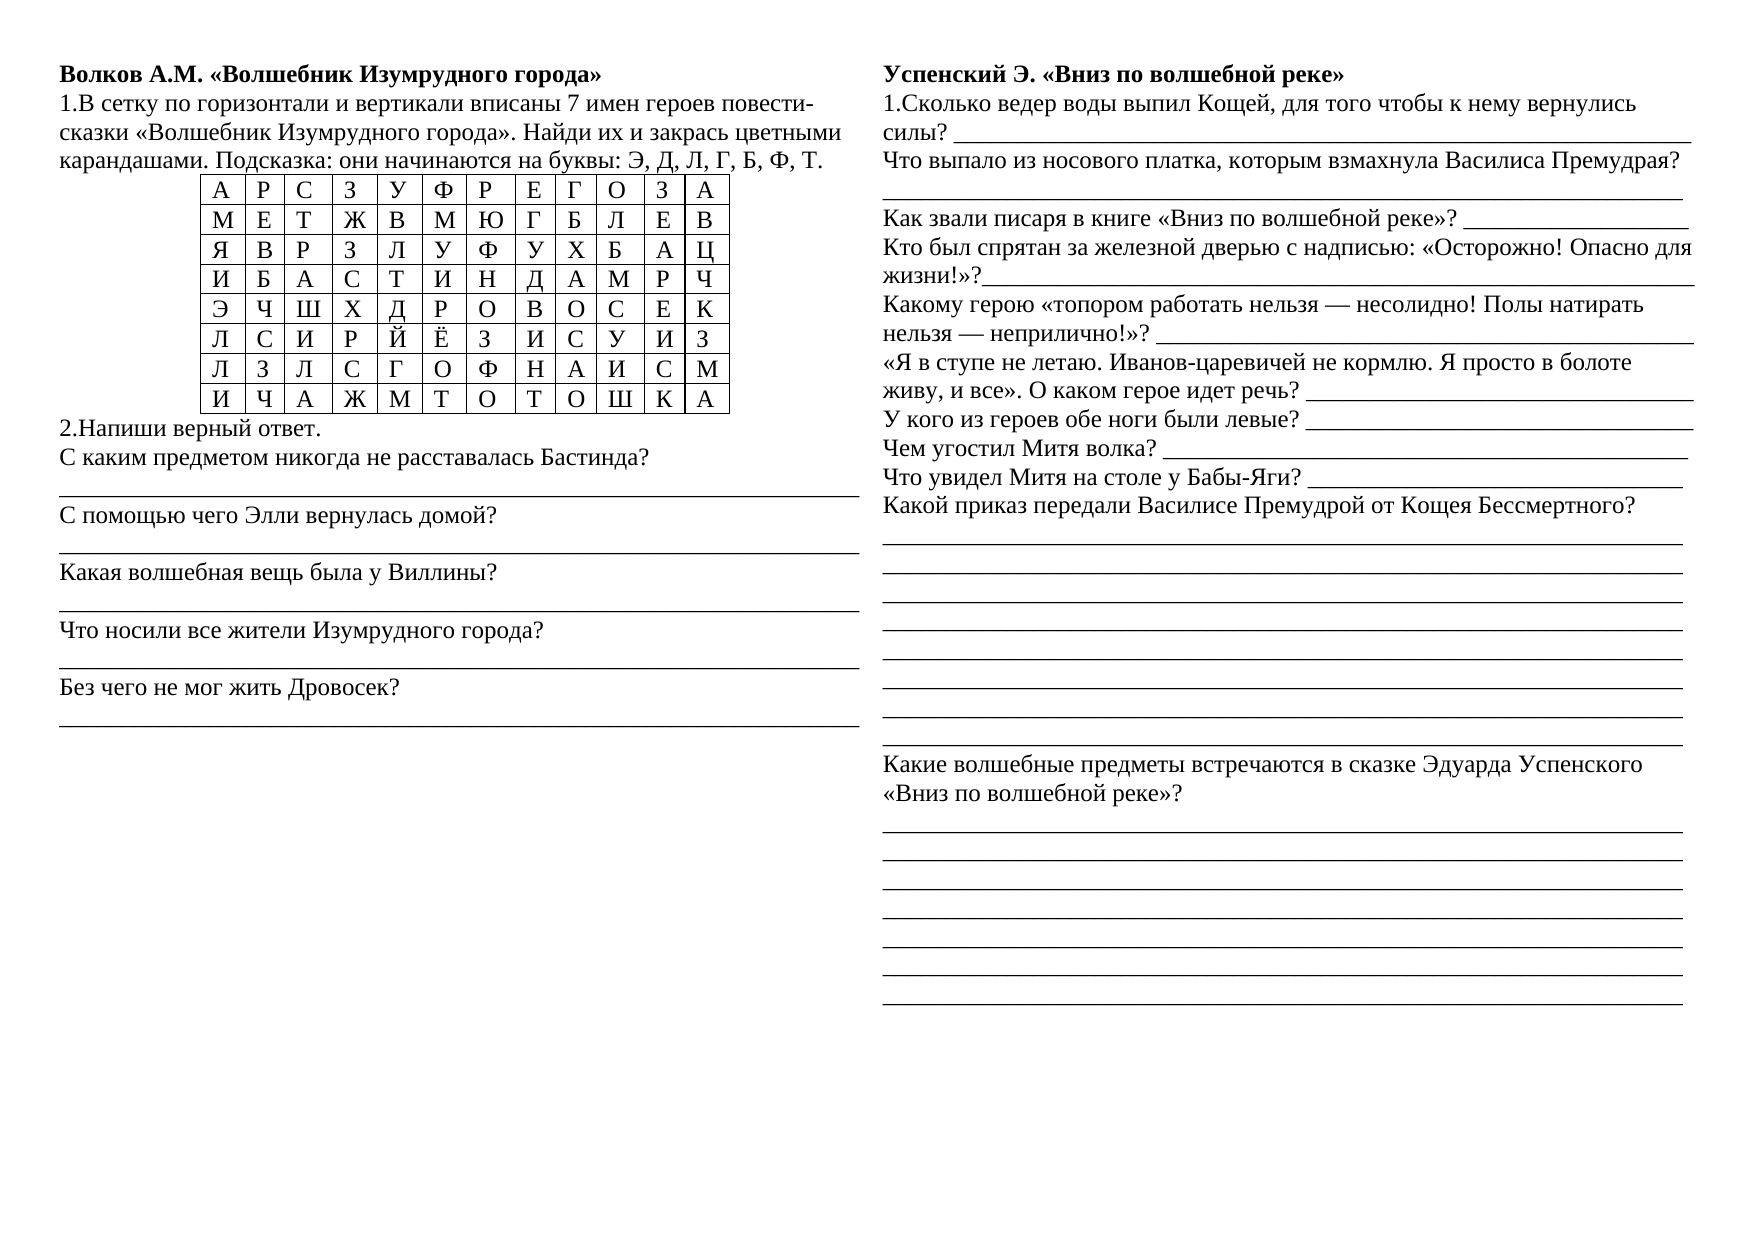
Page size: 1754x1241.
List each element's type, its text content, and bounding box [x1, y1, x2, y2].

table_cell О [467, 384, 515, 412]
table_cell Г [516, 205, 555, 234]
table_cell У [423, 235, 466, 263]
table_cell Ц [686, 235, 729, 263]
table_cell В [516, 294, 555, 323]
table_cell И [201, 265, 245, 293]
table_cell Н [467, 265, 515, 293]
table_cell Т [285, 205, 332, 234]
table_cell Л [285, 354, 332, 383]
table_cell Г [378, 354, 422, 383]
table_cell М [201, 205, 245, 234]
table_header З [333, 175, 377, 204]
table_cell З [333, 235, 377, 263]
table_cell Ч [246, 294, 284, 323]
table_cell Р [285, 235, 332, 263]
table_header Е [516, 175, 555, 204]
table_cell К [645, 384, 684, 412]
table_cell Р [645, 265, 684, 293]
text Какому герою «топором работать нельзя — несолидно! Полы натирать нельзя — неприлично!»? ___________________________________________ [883, 289, 1695, 347]
table_cell Л [201, 324, 245, 353]
table_cell О [556, 384, 596, 412]
table_cell Т [423, 384, 466, 412]
table_header Р [246, 175, 284, 204]
table_cell Е [645, 294, 684, 323]
text С помощью чего Элли вернулась домой? [59, 500, 871, 528]
table_cell С [333, 354, 377, 383]
table_header З [645, 175, 684, 204]
table_cell Т [378, 265, 422, 293]
text Как звали писаря в книге «Вниз по волшебной реке»? __________________ [883, 203, 1695, 232]
table_cell А [285, 384, 332, 412]
table_cell А [645, 235, 684, 263]
table_cell В [246, 235, 284, 263]
table_cell О [467, 294, 515, 323]
table_cell У [597, 324, 644, 353]
table_cell И [201, 384, 245, 412]
table_header Г [556, 175, 596, 204]
text ________________________________________________________________ [59, 528, 871, 557]
text 1.Сколько ведер воды выпил Кощей, для того чтобы к нему вернулись силы? ___________________________________________________________ [883, 88, 1695, 145]
table_cell Ж [333, 384, 377, 412]
table_cell У [516, 235, 555, 263]
table_cell Б [597, 235, 644, 263]
table_cell М [686, 354, 729, 383]
table_cell С [645, 354, 684, 383]
table_cell Л [201, 354, 245, 383]
text ________________________________________________________________ [59, 586, 871, 615]
table_cell И [645, 324, 684, 353]
table_cell Е [645, 205, 684, 234]
table_cell Д [516, 265, 555, 293]
text Какая волшебная вещь была у Виллины? [59, 557, 871, 586]
text ________________________________________________________________ [59, 643, 871, 672]
table_cell И [423, 265, 466, 293]
text Волков А.М. «Волшебник Изумрудного города» [59, 59, 871, 88]
table_cell Н [516, 354, 555, 383]
table_cell О [556, 294, 596, 323]
text ________________________________________________________________________________________________________________________________________________________________________________________________________________________________________________________________________________________________________________________________________________________________________________________________________________________________________________________________ [883, 807, 1695, 1008]
text Чем угостил Митя волка? __________________________________________ [883, 433, 1695, 462]
table_cell А [556, 354, 596, 383]
table_cell С [597, 294, 644, 323]
text Что носили все жители Изумрудного города? [59, 615, 871, 643]
table_cell Е [246, 205, 284, 234]
table_cell И [597, 354, 644, 383]
table_cell З [686, 324, 729, 353]
table_cell М [597, 265, 644, 293]
table_header А [686, 175, 729, 204]
table_cell Ф [467, 235, 515, 263]
table_cell Ш [597, 384, 644, 412]
table_cell Б [246, 265, 284, 293]
table_cell З [467, 324, 515, 353]
table_cell Э [201, 294, 245, 323]
table_cell Х [333, 294, 377, 323]
table_cell Я [201, 235, 245, 263]
table_cell Л [378, 235, 422, 263]
text Какие волшебные предметы встречаются в сказке Эдуарда Успенского «Вниз по волшебной реке»? [883, 749, 1695, 807]
table_cell К [686, 294, 729, 323]
text ________________________________________________________________________________________________________________________________________________________________________________________________________________________________________________________________________________________________________________________________________________________________________________________________________________________________________________________________________________________________________________________________ [883, 519, 1695, 749]
text 2.Напиши верный ответ. [59, 413, 871, 442]
table_cell А [285, 265, 332, 293]
table_header А [201, 175, 245, 204]
table_cell С [246, 324, 284, 353]
table_header У [378, 175, 422, 204]
table_cell С [333, 265, 377, 293]
table_cell Ё [423, 324, 466, 353]
text ________________________________________________________________ [59, 471, 871, 500]
text Что выпало из носового платка, которым взмахнула Василиса Премудрая? [883, 145, 1695, 174]
text Какой приказ передали Василисе Премудрой от Кощея Бессмертного? [883, 490, 1695, 519]
text ________________________________________________________________ [59, 701, 871, 730]
text Успенский Э. «Вниз по волшебной реке» [883, 59, 1695, 88]
table_cell Р [423, 294, 466, 323]
table_cell Ж [333, 205, 377, 234]
table_cell Ф [467, 354, 515, 383]
table_cell Ю [467, 205, 515, 234]
table_cell В [378, 205, 422, 234]
table_cell З [246, 354, 284, 383]
table_cell Б [556, 205, 596, 234]
table_cell А [686, 384, 729, 412]
table_cell Д [378, 294, 422, 323]
table_cell А [556, 265, 596, 293]
table_header О [597, 175, 644, 204]
table_cell Х [556, 235, 596, 263]
table_cell С [556, 324, 596, 353]
text «Я в ступе не летаю. Иванов-царевичей не кормлю. Я просто в болоте живу, и все». О каком герое идет речь? _______________________________ [883, 347, 1695, 404]
text ________________________________________________________________ [883, 174, 1695, 203]
table_cell Ч [246, 384, 284, 412]
table_cell Р [333, 324, 377, 353]
table_header Р [467, 175, 515, 204]
table_cell М [378, 384, 422, 412]
table_header С [285, 175, 332, 204]
table_cell Л [597, 205, 644, 234]
table_cell Й [378, 324, 422, 353]
text Без чего не мог жить Дровосек? [59, 672, 871, 701]
text У кого из героев обе ноги были левые? _______________________________ [883, 404, 1695, 433]
text Что увидел Митя на столе у Бабы-Яги? ______________________________ [883, 462, 1695, 490]
text Кто был спрятан за железной дверью с надписью: «Осторожно! Опасно для жизни!»?_________________________________________________________ [883, 232, 1695, 289]
table_cell М [423, 205, 466, 234]
table_cell Ч [686, 265, 729, 293]
table_cell И [285, 324, 332, 353]
table_cell Т [516, 384, 555, 412]
table_cell О [423, 354, 466, 383]
table_cell В [686, 205, 729, 234]
table_cell Ш [285, 294, 332, 323]
table_header Ф [423, 175, 466, 204]
table_cell И [516, 324, 555, 353]
text С каким предметом никогда не расставалась Бастинда? [59, 442, 871, 471]
text 1.В сетку по горизонтали и вертикали вписаны 7 имен героев повести-сказки «Волшебник Изумрудного города». Найди их и закрась цветными карандашами. Подсказка: они начинаются на буквы: Э, Д, Л, Г, Б, Ф, Т. [59, 88, 871, 174]
